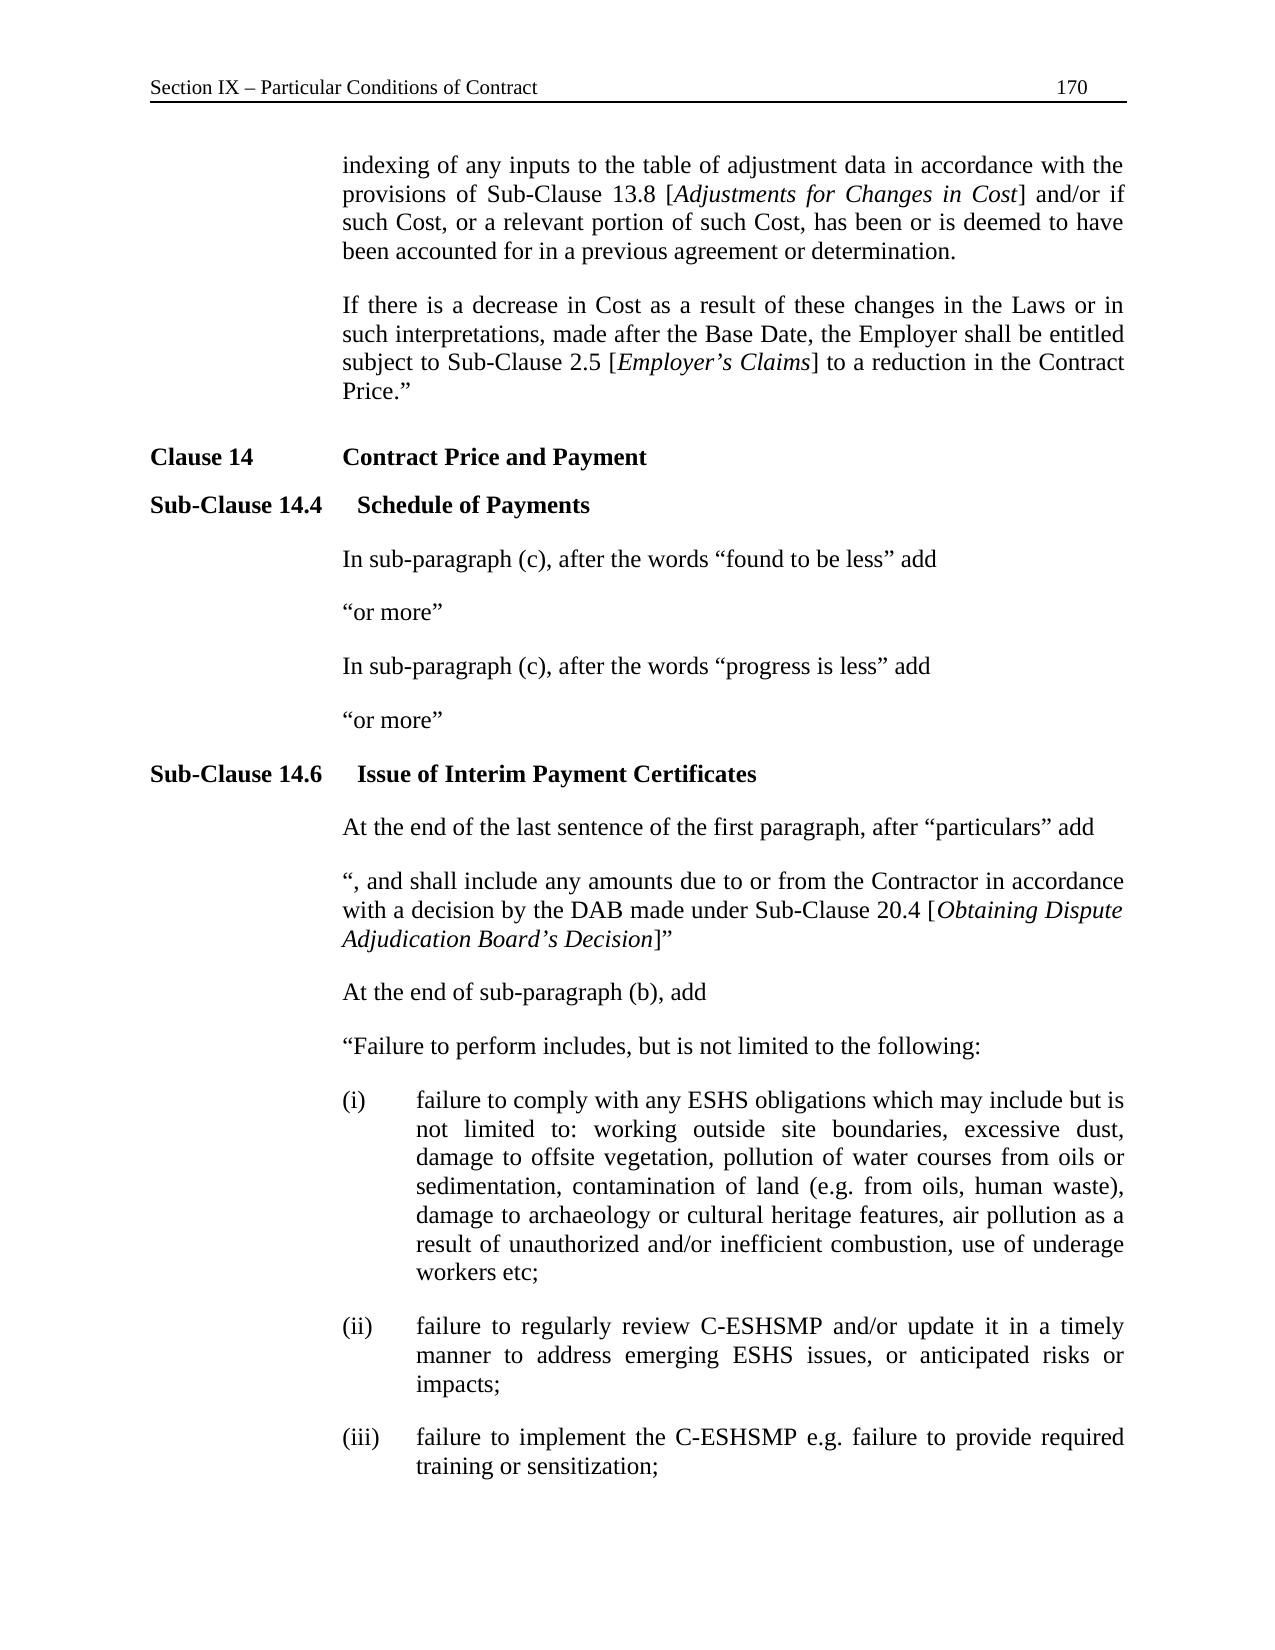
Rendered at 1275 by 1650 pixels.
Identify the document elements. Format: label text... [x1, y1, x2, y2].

text Sub-Clause 14.4 Schedule of Payments [150, 490, 1125, 519]
text At the end of sub-paragraph (b), add [342, 977, 1125, 1006]
text If there is a decrease in Cost as a result of these changes in the Laws or in such interpretations, made after the Base Date, the Employer shall be entitled subject to Sub-Clause 2.5 [Employer’s Claims] to a reduction in the Contract Price.” [342, 290, 1125, 405]
text In sub-paragraph (c), after the words “found to be less” add [342, 544, 1125, 572]
text Sub-Clause 14.6 Issue of Interim Payment Certificates [150, 759, 1125, 787]
text In sub-paragraph (c), after the words “progress is less” add [342, 651, 1125, 680]
text “or more” [342, 597, 1125, 626]
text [342, 150, 1125, 265]
text “Failure to perform includes, but is not limited to the following: [342, 1031, 1125, 1060]
text (i) failure to comply with any ESHS obligations which may include but is not limited to: working outside site boundaries, excessive dust, damage to offsite vegetation, pollution of water courses from oils or sedimentation, contamination of land (e.g. from oils, human waste), damage to archaeology or cultural heritage features, air pollution as a result of unauthorized and/or inefficient combustion, use of underage workers etc; [150, 1085, 1125, 1286]
text At the end of the last sentence of the first paragraph, after “particulars” add [342, 812, 1125, 841]
text Clause 14 Contract Price and Payment [150, 442, 1125, 471]
text (ii) failure to regularly review C-ESHSMP and/or update it in a timely manner to address emerging ESHS issues, or anticipated risks or impacts; [150, 1311, 1125, 1397]
text “or more” [342, 705, 1125, 734]
text (iii) failure to implement the C-ESHSMP e.g. failure to provide required training or sensitization; [150, 1422, 1125, 1480]
text “, and shall include any amounts due to or from the Contractor in accordance with a decision by the DAB made under Sub-Clause 20.4 [Obtaining Dispute Adjudication Board’s Decision]” [342, 866, 1125, 952]
